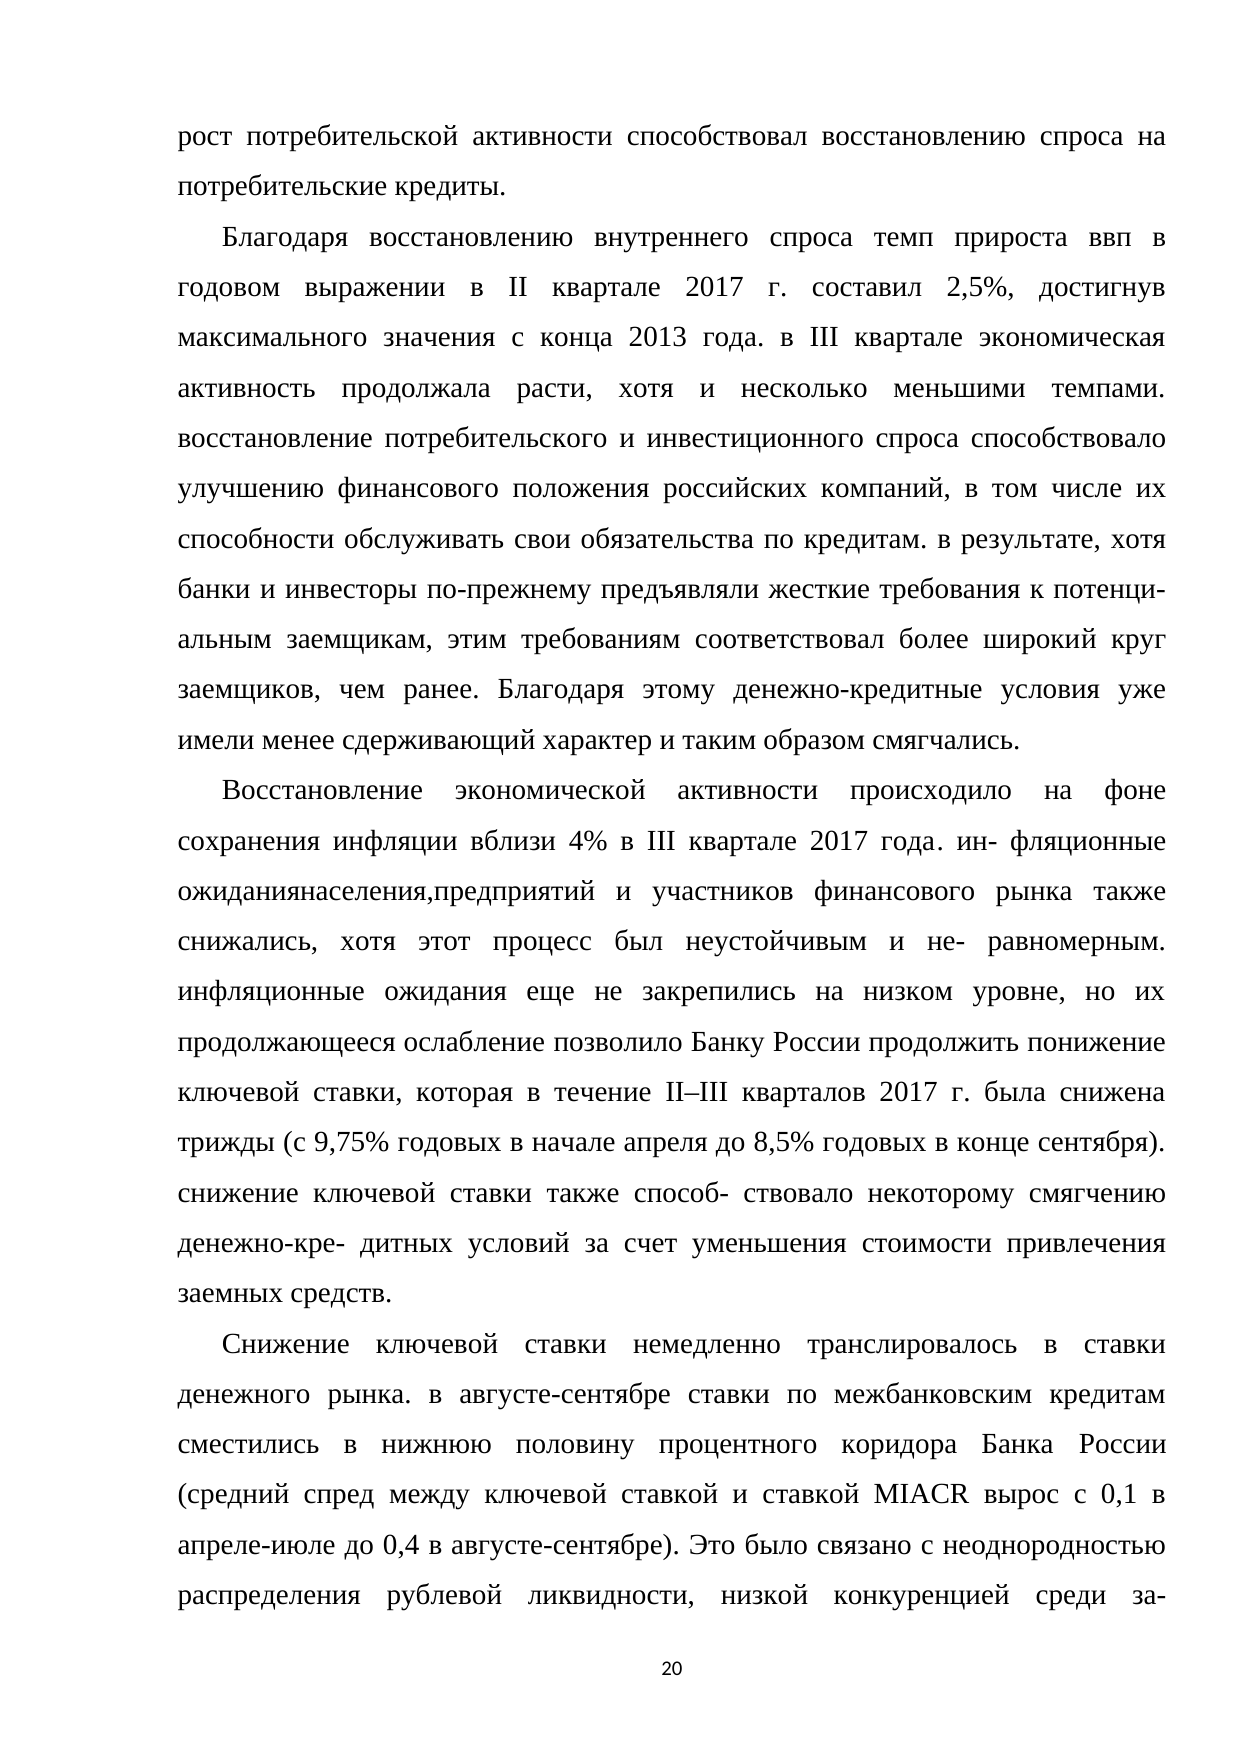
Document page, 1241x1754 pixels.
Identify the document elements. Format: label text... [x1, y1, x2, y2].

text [177, 1326, 1167, 1611]
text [177, 118, 1167, 202]
text Восстановление экономической активности происходило на фоне сохранения инфляции вблизи 4% в III квартале 2017 года. ин- фляционные ожиданиянаселения,предприятий и участников финансового рынка также снижались, хотя этот процесс был неустойчивым и не- равномерным. инфляционные ожидания еще не закрепились на низком уровне, но их продолжающееся ослабление позволило Банку России продолжить понижение ключевой ставки, которая в течение II–III кварталов 2017 г. была снижена трижды (с 9,75% годовых в начале апреля до 8,5% годовых в конце сентября). снижение ключевой ставки также способ- ствовало некоторому смягчению денежно-кре- дитных условий за счет уменьшения стоимости привлечения заемных средств. [177, 772, 1167, 1309]
text Благодаря восстановлению внутреннего спроса темп прироста ввп в годовом выражении в II квартале 2017 г. составил 2,5%, достигнув максимального значения с конца 2013 года. в III квартале экономическая активность продолжала расти, хотя и несколько меньшими темпами. восстановление потребительского и инвестиционного спроса способствовало улучшению финансового положения российских компаний, в том числе их способности обслуживать свои обязательства по кредитам. в результате, хотя банки и инвесторы по-прежнему предъявляли жесткие требования к потенци- альным заемщикам, этим требованиям соответствовал более широкий круг заемщиков, чем ранее. Благодаря этому денежно-кредитные условия уже имели менее сдерживающий характер и таким образом смягчались. [177, 219, 1167, 756]
